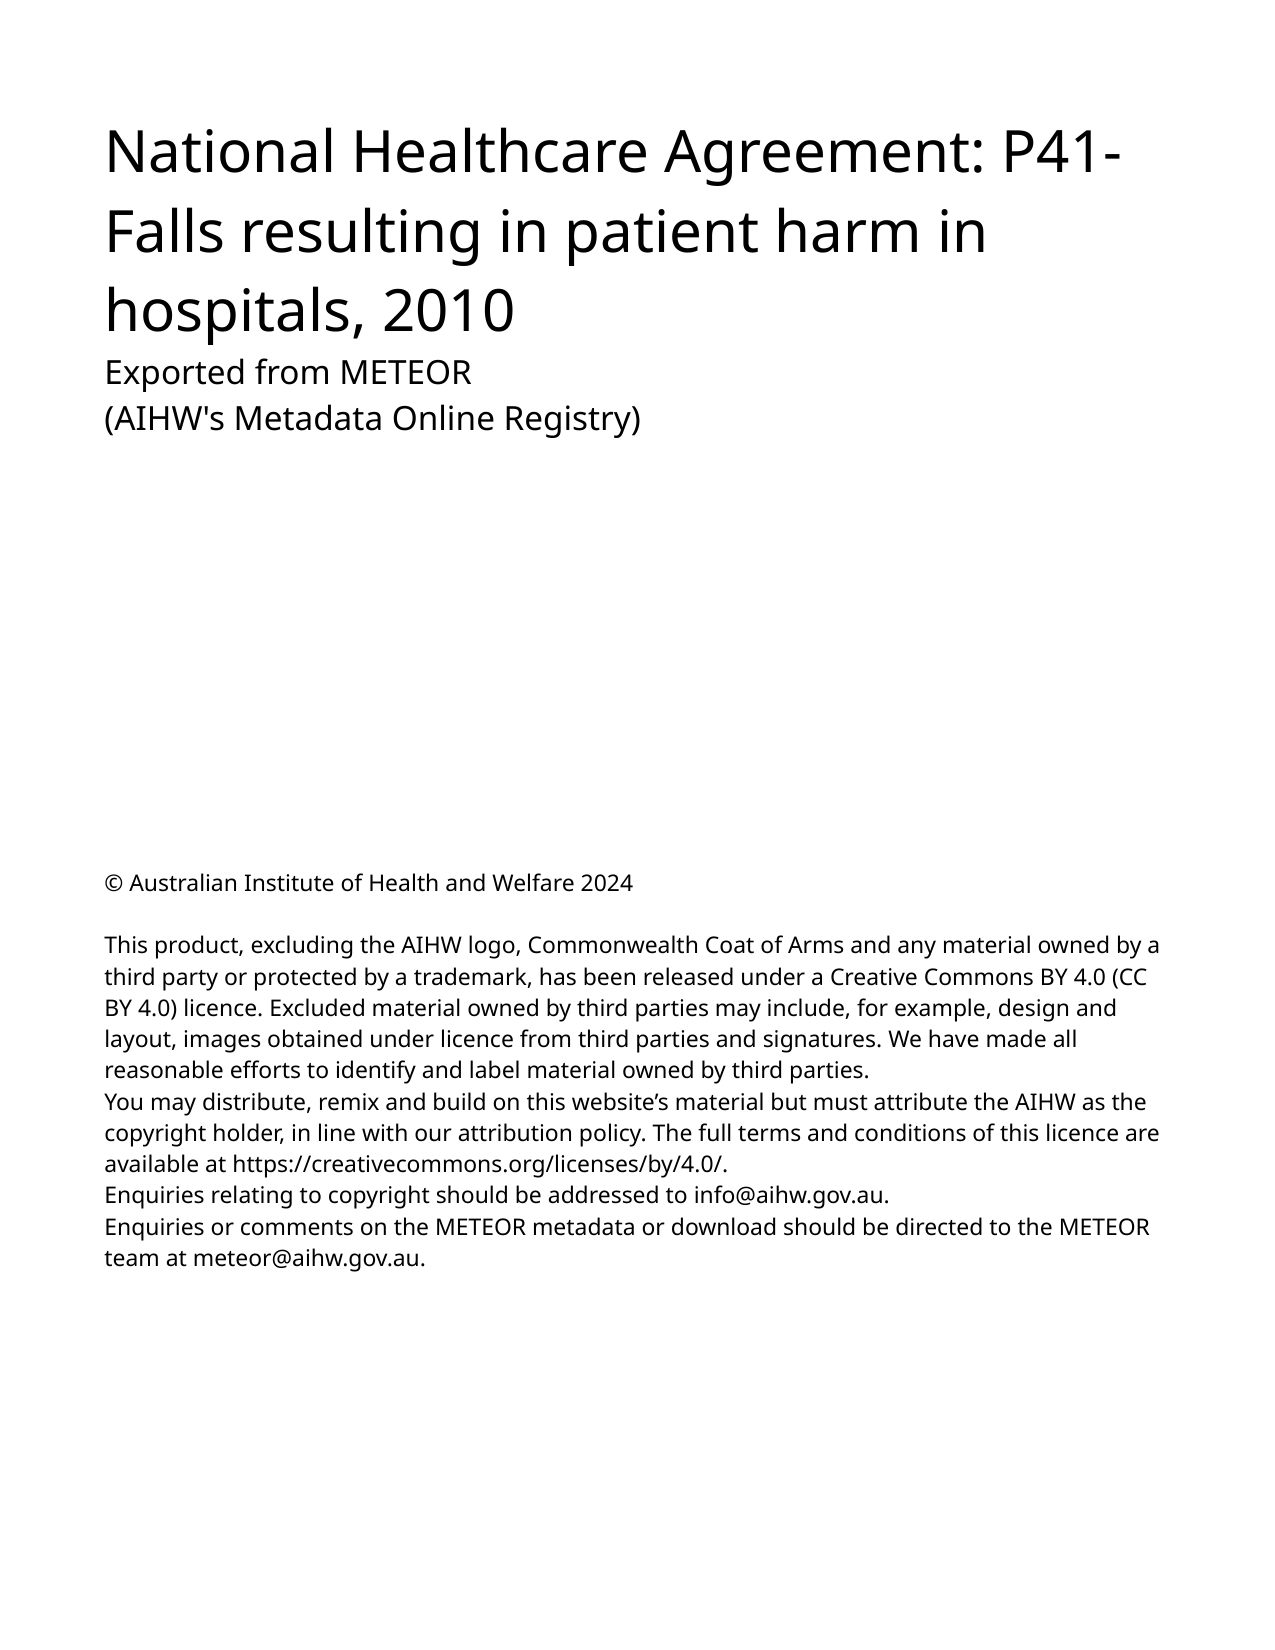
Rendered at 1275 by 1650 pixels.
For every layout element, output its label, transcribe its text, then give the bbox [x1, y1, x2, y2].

text You may distribute, remix and build on this website’s material but must attribute the AIHW as the copyright holder, in line with our attribution policy. The full terms and conditions of this licence are available at https://creativecommons.org/licenses/by/4.0/. [104, 1086, 1171, 1179]
subtitle Exported from METEOR [104, 349, 1171, 394]
subtitle (AIHW's Metadata Online Registry) [104, 394, 1171, 440]
text Enquiries or comments on the METEOR metadata or download should be directed to the METEOR team at meteor@aihw.gov.au. [104, 1211, 1171, 1273]
text Enquiries relating to copyright should be addressed to info@aihw.gov.au. [104, 1179, 1171, 1211]
title National Healthcare Agreement: P41-Falls resulting in patient harm in hospitals, 2010 [104, 110, 1171, 349]
text © Australian Institute of Health and Welfare 2024 [104, 867, 1171, 898]
text This product, excluding the AIHW logo, Commonwealth Coat of Arms and any material owned by a third party or protected by a trademark, has been released under a Creative Commons BY 4.0 (CC BY 4.0) licence. Excluded material owned by third parties may include, for example, design and layout, images obtained under licence from third parties and signatures. We have made all reasonable efforts to identify and label material owned by third parties. [104, 929, 1171, 1086]
